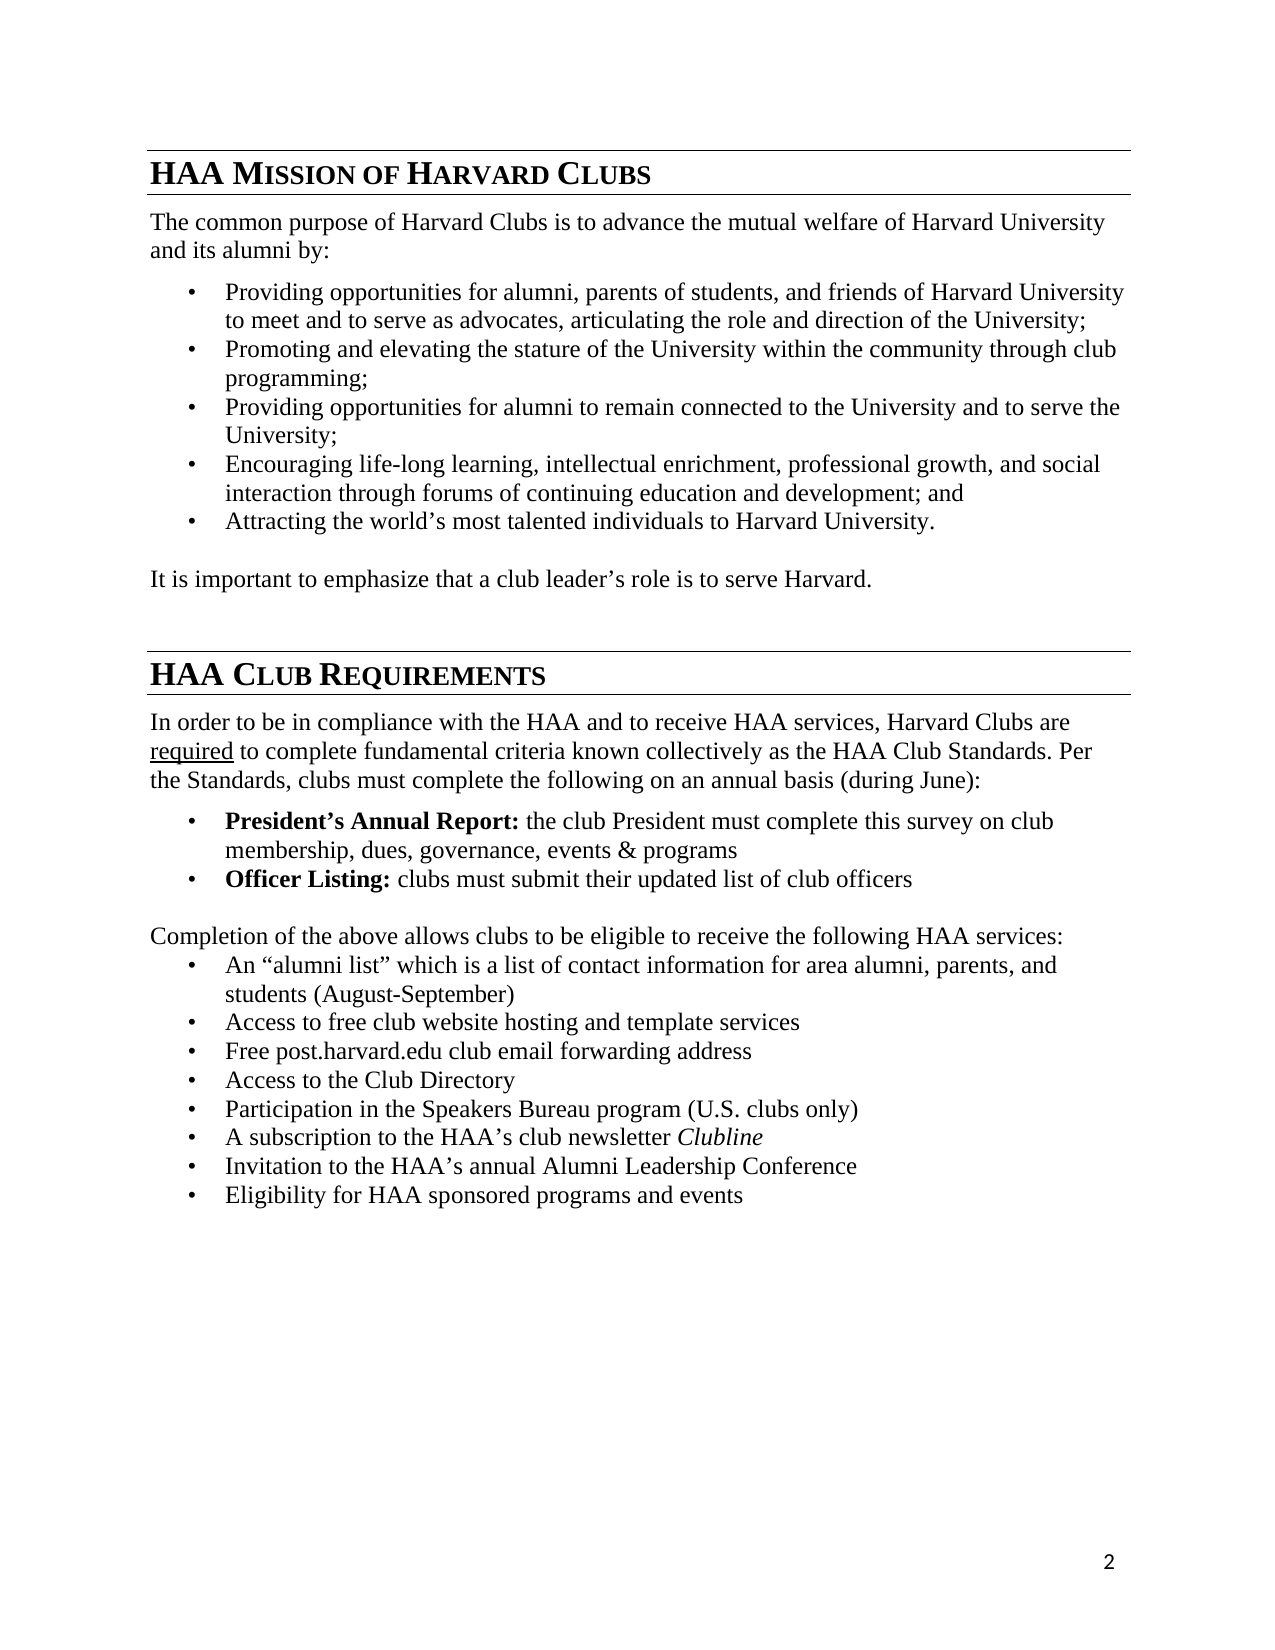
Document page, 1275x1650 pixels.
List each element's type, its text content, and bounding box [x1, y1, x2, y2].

text • Attracting the world’s most talented individuals to Harvard University. [187, 507, 1142, 535]
text Completion of the above allows clubs to be eligible to receive the following HAA services: [150, 921, 1142, 950]
text HAA CLUB REQUIREMENTS [150, 654, 1142, 692]
text University; [225, 421, 1142, 449]
text • Providing opportunities for alumni to remain connected to the University and to serve the [187, 392, 1142, 421]
text • Encouraging life-long learning, intellectual enrichment, professional growth, and social interaction through forums of continuing education and development; and [187, 449, 1107, 507]
text • Access to free club website hosting and template services [187, 1007, 1142, 1036]
text • Providing opportunities for alumni, parents of students, and friends of Harvard University to meet and to serve as advocates, articulating the role and direction of the University; [187, 277, 1131, 334]
text • Free post.harvard.edu club email forwarding address [187, 1036, 1142, 1065]
text • Promoting and elevating the stature of the University within the community through club programming; [187, 334, 1123, 392]
text • Eligibility for HAA sponsored programs and events [187, 1180, 1142, 1209]
text • Invitation to the HAA’s annual Alumni Leadership Conference [187, 1151, 1142, 1180]
text It is important to emphasize that a club leader’s role is to serve Harvard. [150, 564, 1142, 593]
text • A subscription to the HAA’s club newsletter Clubline [187, 1122, 1142, 1151]
text • An “alumni list” which is a list of contact information for area alumni, parents, and students (August-September) [187, 950, 1063, 1007]
text • Participation in the Speakers Bureau program (U.S. clubs only) [187, 1094, 1142, 1122]
text • Access to the Club Directory [187, 1065, 1142, 1094]
text HAA MISSION OF HARVARD CLUBS [150, 153, 1142, 191]
text In order to be in compliance with the HAA and to receive HAA services, Harvard Clubs are required to complete fundamental criteria known collectively as the HAA Club Standards. Per the Standards, clubs must complete the following on an annual basis (during June): [150, 707, 1099, 794]
text • President’s Annual Report: the club President must complete this survey on club membership, dues, governance, events & programs [187, 806, 1060, 864]
text • Officer Listing: clubs must submit their updated list of club officers [187, 864, 1142, 892]
text The common purpose of Harvard Clubs is to advance the mutual welfare of Harvard University and its alumni by: [150, 207, 1112, 264]
